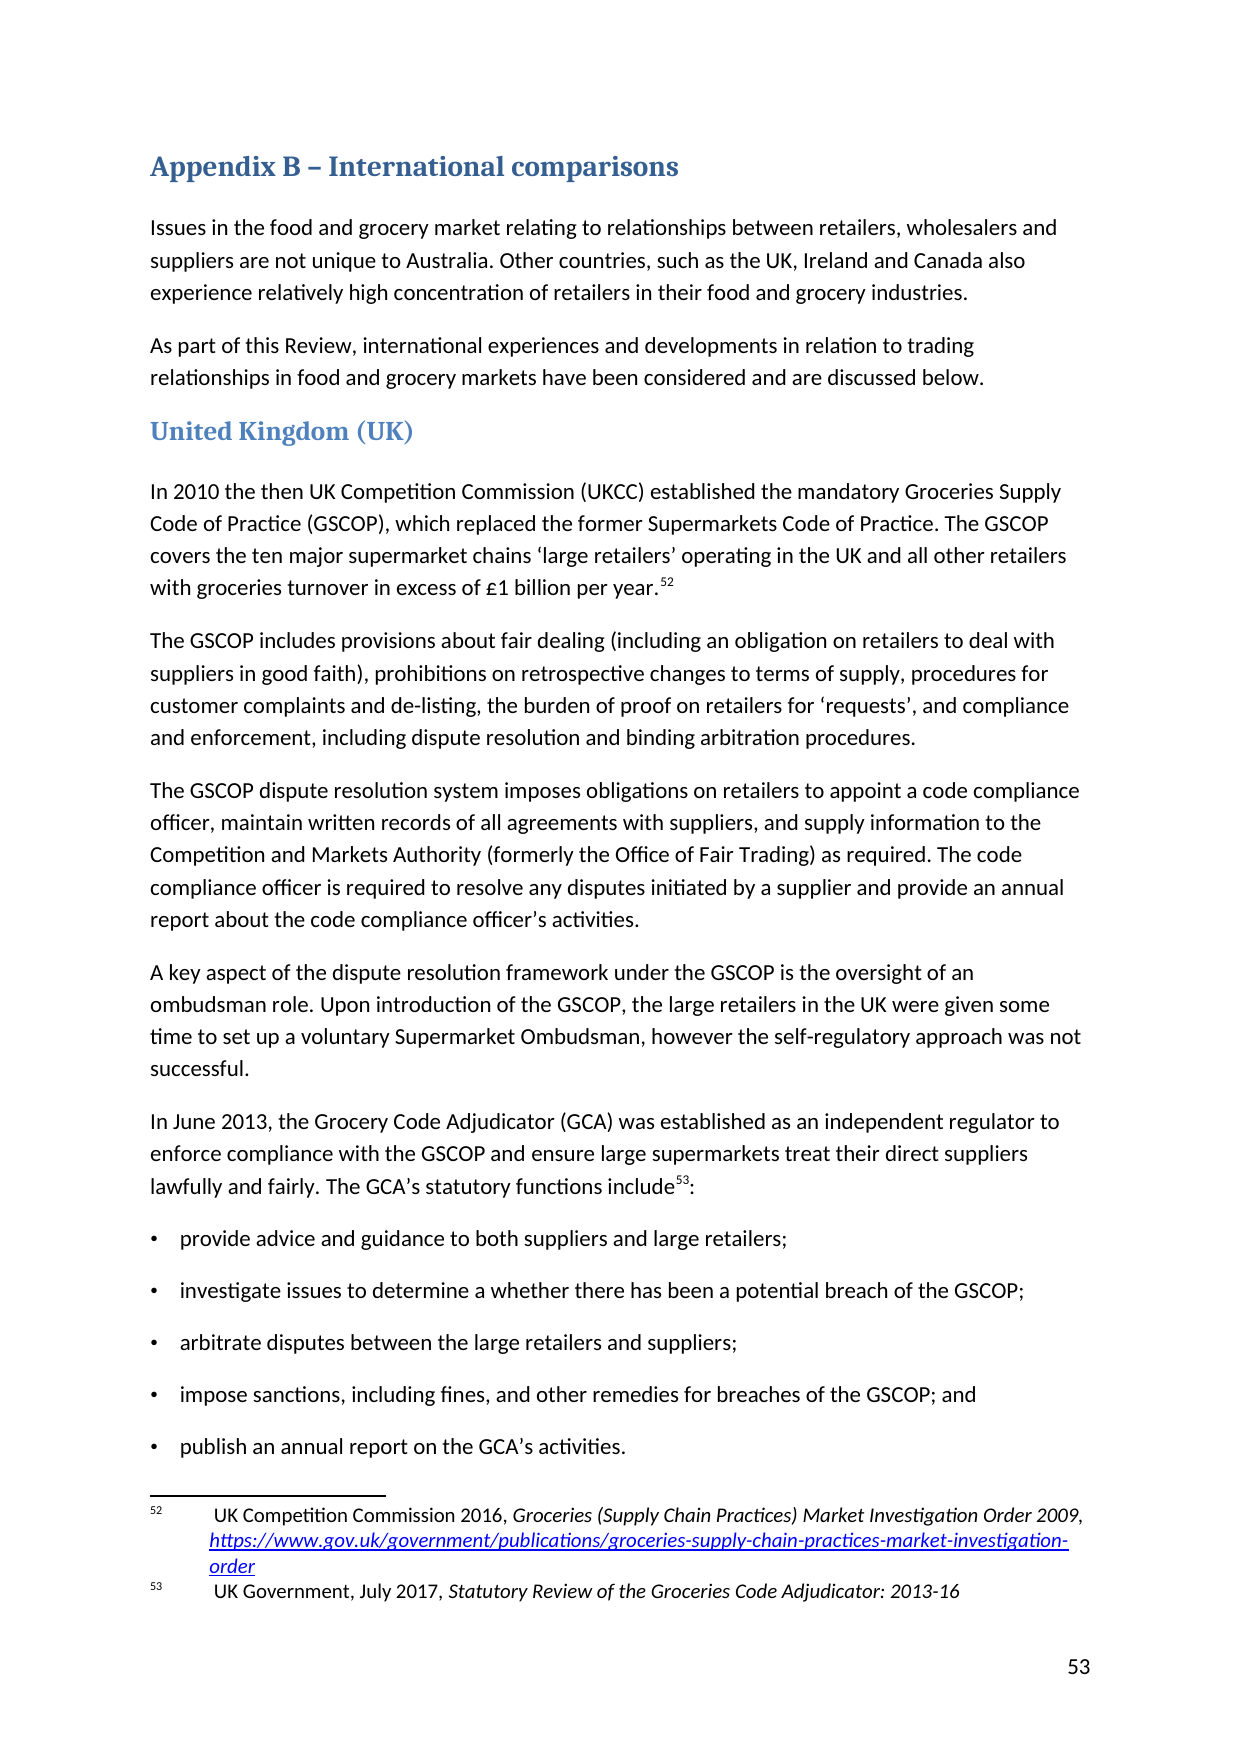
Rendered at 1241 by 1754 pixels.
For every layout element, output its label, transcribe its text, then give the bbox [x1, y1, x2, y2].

text As part of this Review, international experiences and developments in relation to trading relationships in food and grocery markets have been considered and are discussed below. [150, 331, 1090, 391]
text The GSCOP includes provisions about fair dealing (including an obligation on retailers to deal with suppliers in good faith), prohibitions on retrospective changes to terms of supply, procedures for customer complaints and de-listing, the burden of proof on retailers for ‘requests’, and compliance and enforcement, including dispute resolution and binding arbitration procedures. [150, 626, 1090, 751]
list provide advice and guidance to both suppliers and large retailers; [150, 1225, 1090, 1252]
text In June 2013, the Grocery Code Adjudicator (GCA) was established as an independent regulator to enforce compliance with the GSCOP and ensure large supermarkets treat their direct suppliers lawfully and fairly. The GCA’s statutory functions include: [150, 1107, 1090, 1200]
list impose sanctions, including fines, and other remedies for breaches of the GSCOP; and [150, 1381, 1090, 1408]
text The GSCOP dispute resolution system imposes obligations on retailers to appoint a code compliance officer, maintain written records of all agreements with suppliers, and supply information to the Competition and Markets Authority (formerly the Office of Fair Trading) as required. The code compliance officer is required to resolve any disputes initiated by a supplier and provide an annual report about the code compliance officer’s activities. [150, 776, 1090, 933]
list publish an annual report on the GCA’s activities. [150, 1433, 1090, 1460]
text Issues in the food and grocery market relating to relationships between retailers, wholesalers and suppliers are not unique to Australia. Other countries, such as the UK, Ireland and Canada also experience relatively high concentration of retailers in their food and grocery industries. [150, 213, 1090, 306]
text A key aspect of the dispute resolution framework under the GSCOP is the oversight of an ombudsman role. Upon introduction of the GSCOP, the large retailers in the UK were given some time to set up a voluntary Supermarket Ombudsman, however the self-regulatory approach was not successful. [150, 958, 1090, 1082]
list arbitrate disputes between the large retailers and suppliers; [150, 1329, 1090, 1356]
text In 2010 the then UK Competition Commission (UKCC) established the mandatory Groceries Supply Code of Practice (GSCOP), which replaced the former Supermarkets Code of Practice. The GSCOP covers the ten major supermarket chains ‘large retailers’ operating in the UK and all other retailers with groceries turnover in excess of £1 billion per year. [150, 477, 1090, 601]
subtitle Appendix B – International comparisons [150, 150, 1090, 183]
subtitle United Kingdom (UK) [150, 416, 1090, 447]
list investigate issues to determine a whether there has been a potential breach of the GSCOP; [150, 1277, 1090, 1304]
